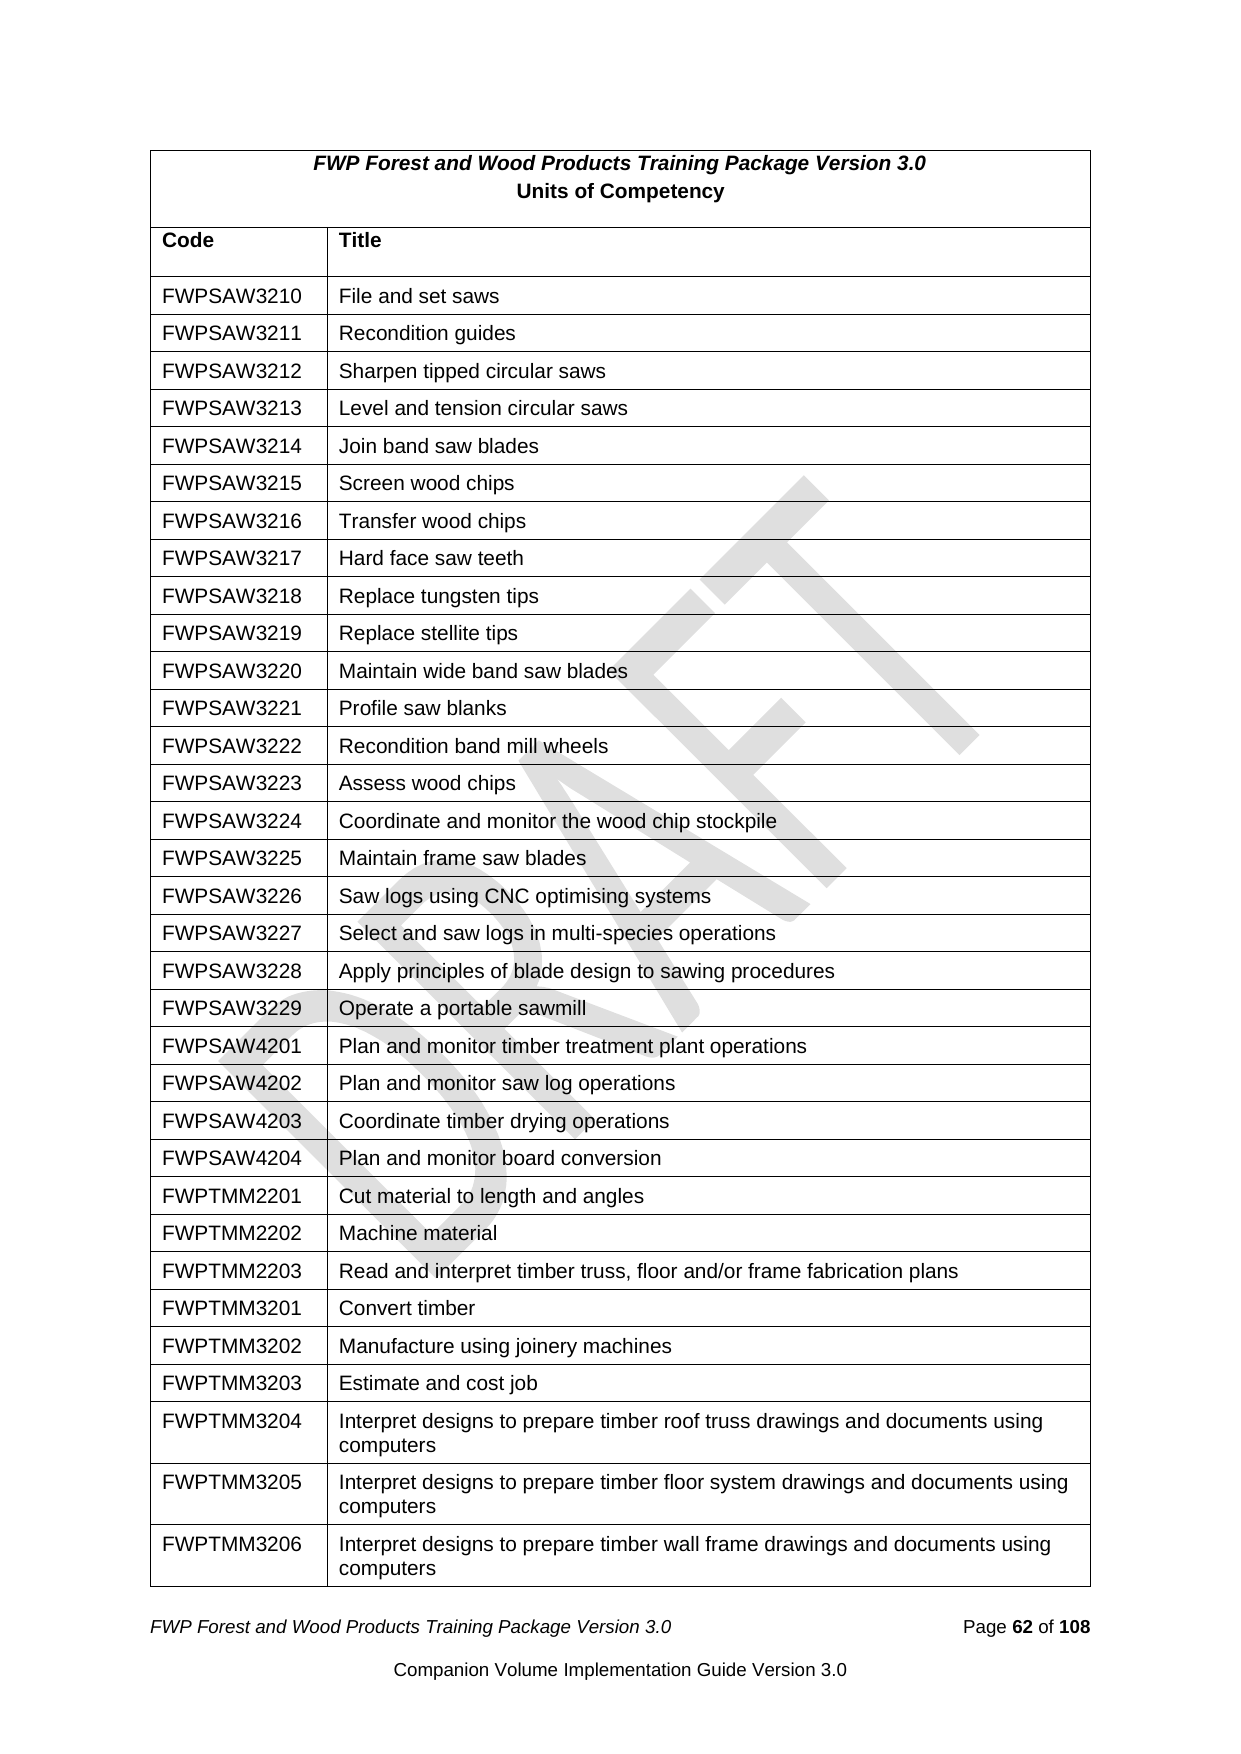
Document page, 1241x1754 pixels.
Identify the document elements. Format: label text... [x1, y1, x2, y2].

table_cell Level and tension circular saws [328, 390, 1090, 426]
table_cell Interpret designs to prepare timber roof truss drawings and documents using computers [328, 1402, 1090, 1463]
table_cell Convert timber [328, 1290, 1090, 1326]
table_cell FWPSAW3220 [151, 652, 327, 689]
table_cell FWPTMM3201 [151, 1290, 327, 1326]
table_cell FWPSAW3214 [151, 427, 327, 464]
table_cell Interpret designs to prepare timber floor system drawings and documents using computers [328, 1464, 1090, 1524]
table_cell FWPSAW3219 [151, 615, 327, 651]
table_cell FWPSAW3225 [151, 840, 327, 876]
table_cell FWPTMM3206 [151, 1525, 327, 1586]
table_cell FWPSAW3215 [151, 465, 327, 501]
table_cell File and set saws [328, 277, 1090, 314]
table_cell Operate a portable sawmill [328, 990, 1090, 1026]
table_cell Coordinate timber drying operations [328, 1102, 1090, 1139]
table_cell Read and interpret timber truss, floor and/or frame fabrication plans [328, 1252, 1090, 1289]
table_cell FWPTMM3205 [151, 1464, 327, 1524]
table_cell Plan and monitor board conversion [328, 1140, 1090, 1176]
table_cell Machine material [328, 1215, 1090, 1251]
table_cell FWPTMM3203 [151, 1365, 327, 1401]
table_cell FWPSAW3221 [151, 690, 327, 726]
table_cell FWPSAW3222 [151, 727, 327, 764]
table_cell FWPSAW3228 [151, 952, 327, 989]
table_cell Coordinate and monitor the wood chip stockpile [328, 802, 1090, 839]
table_cell Replace tungsten tips [328, 577, 1090, 614]
table_cell FWPTMM3202 [151, 1327, 327, 1364]
table_cell Profile saw blanks [328, 690, 1090, 726]
table_cell FWPSAW4204 [151, 1140, 327, 1176]
table_cell Cut material to length and angles [328, 1177, 1090, 1214]
table_cell Maintain frame saw blades [328, 840, 1090, 876]
table_cell FWPTMM2201 [151, 1177, 327, 1214]
table_cell FWPSAW3212 [151, 352, 327, 389]
table_cell FWPSAW3211 [151, 315, 327, 351]
table_cell Select and saw logs in multi-species operations [328, 915, 1090, 951]
table_cell Interpret designs to prepare timber wall frame drawings and documents using computers [328, 1525, 1090, 1586]
table_cell FWPSAW3210 [151, 277, 327, 314]
table_cell Plan and monitor timber treatment plant operations [328, 1027, 1090, 1064]
table_cell FWPSAW4202 [151, 1065, 327, 1101]
table_cell FWPSAW3224 [151, 802, 327, 839]
table_cell FWPTMM2202 [151, 1215, 327, 1251]
table_cell Saw logs using CNC optimising systems [328, 877, 1090, 914]
table_cell Estimate and cost job [328, 1365, 1090, 1401]
table_cell Plan and monitor saw log operations [328, 1065, 1090, 1101]
table_cell FWPSAW3217 [151, 540, 327, 576]
table_cell FWPSAW4203 [151, 1102, 327, 1139]
table_cell FWPSAW4201 [151, 1027, 327, 1064]
table_cell FWPSAW3216 [151, 502, 327, 539]
table_cell Transfer wood chips [328, 502, 1090, 539]
table_cell FWPTMM2203 [151, 1252, 327, 1289]
table_cell FWPSAW3229 [151, 990, 327, 1026]
table_cell Recondition band mill wheels [328, 727, 1090, 764]
table_cell Assess wood chips [328, 765, 1090, 801]
table_cell Code [151, 228, 327, 276]
table_cell Manufacture using joinery machines [328, 1327, 1090, 1364]
table_header FWP Forest and Wood Products Training Package Version 3.0 Units of Competency [151, 151, 1090, 227]
table_cell Sharpen tipped circular saws [328, 352, 1090, 389]
table_cell FWPSAW3223 [151, 765, 327, 801]
table_cell Hard face saw teeth [328, 540, 1090, 576]
table_cell Replace stellite tips [328, 615, 1090, 651]
table_cell Recondition guides [328, 315, 1090, 351]
table_cell FWPSAW3227 [151, 915, 327, 951]
table_cell FWPSAW3213 [151, 390, 327, 426]
table_cell Apply principles of blade design to sawing procedures [328, 952, 1090, 989]
table_cell Join band saw blades [328, 427, 1090, 464]
table_cell FWPTMM3204 [151, 1402, 327, 1463]
table_cell Maintain wide band saw blades [328, 652, 1090, 689]
table_cell FWPSAW3218 [151, 577, 327, 614]
table_cell Title [328, 228, 1090, 276]
table_cell Screen wood chips [328, 465, 1090, 501]
table_cell FWPSAW3226 [151, 877, 327, 914]
